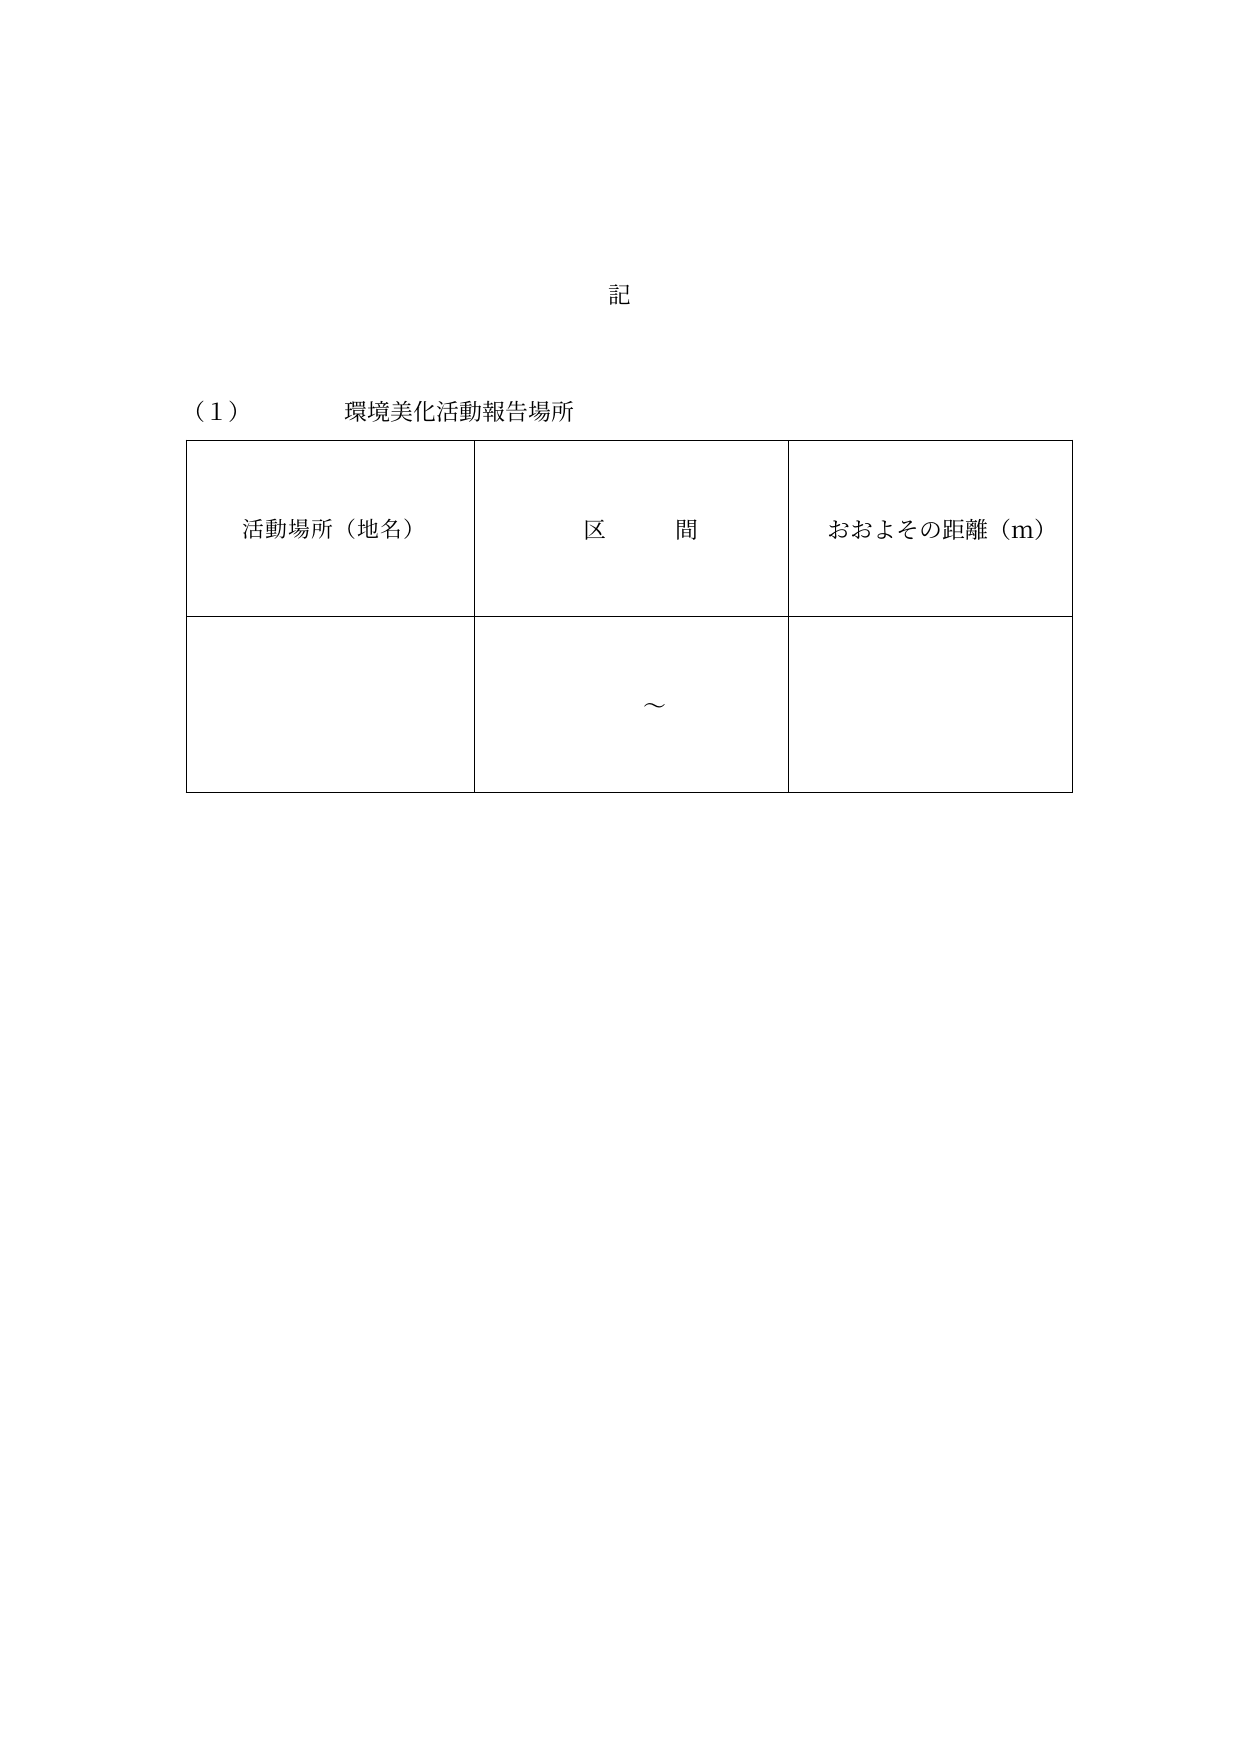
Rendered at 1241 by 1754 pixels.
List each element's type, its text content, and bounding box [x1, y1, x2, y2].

text 記 [160, 264, 1081, 323]
table_header 活動場所（地名） [187, 441, 474, 616]
list 環境美化活動報告場所 [171, 381, 1081, 439]
table_header 区 間 [475, 441, 788, 616]
table_cell ～ [475, 617, 788, 792]
table_cell [187, 617, 474, 792]
table_cell [789, 617, 1072, 792]
table_header おおよその距離（ｍ） [789, 441, 1072, 616]
